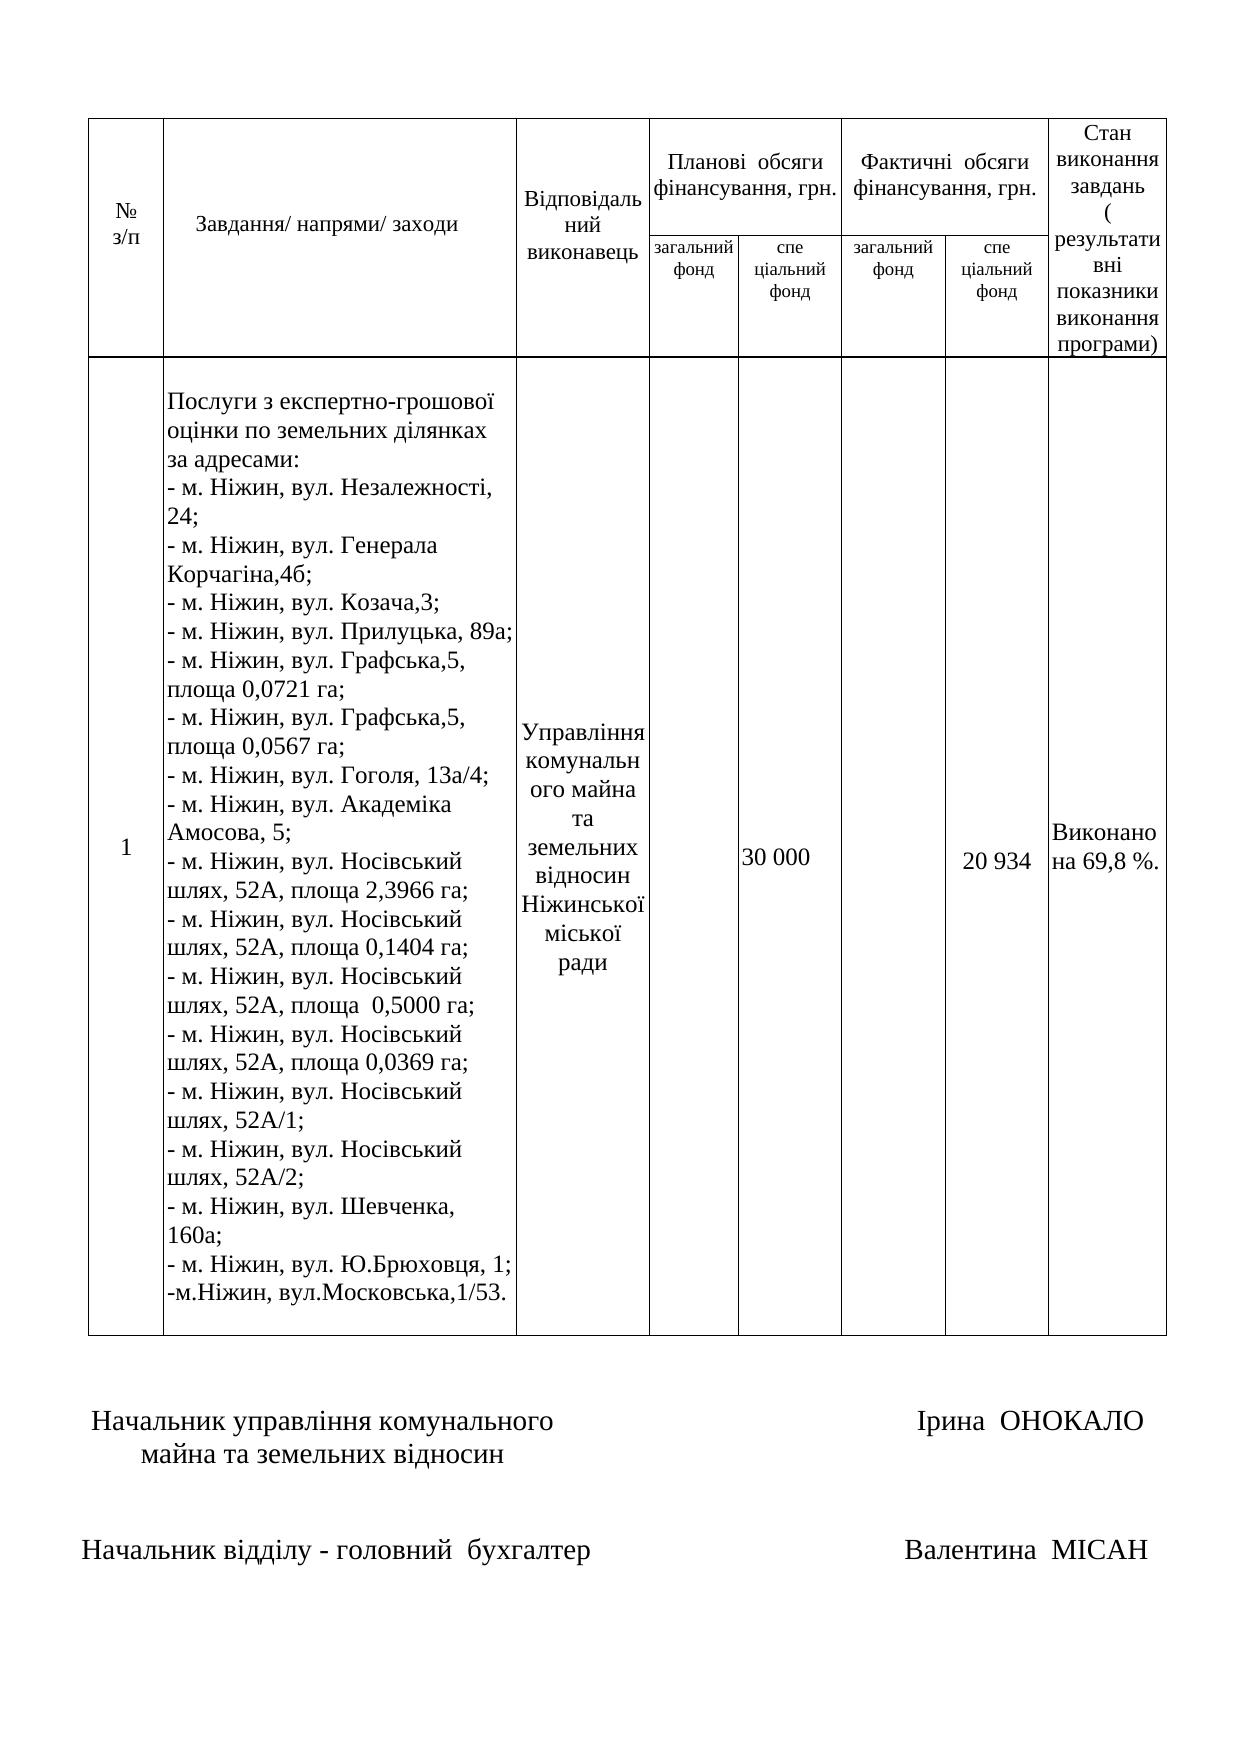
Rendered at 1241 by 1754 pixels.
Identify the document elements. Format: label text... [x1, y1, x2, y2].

table_cell 20 934 [946, 358, 1048, 1335]
table_cell 30 000 [739, 358, 841, 1335]
table_cell спеціальний фонд [946, 236, 1048, 356]
table_cell [650, 358, 738, 1335]
table_cell Управління комунального майна та земельних відносин Ніжинської міської ради [517, 358, 649, 1335]
table_header № з/п [89, 119, 163, 356]
table_cell Начальник управління комунального майна та земельних відносин [74, 1335, 571, 1504]
table_header Відповідальний виконавець [517, 119, 649, 356]
table_cell Ірина ОНОКАЛО [571, 1335, 1240, 1504]
table_cell 1 [89, 358, 163, 1335]
table_cell загальний фонд [650, 236, 738, 356]
table_header Стан виконання завдань (результативні показники виконання програми) [1049, 119, 1166, 356]
table_cell Виконано на 69,8 %. [1049, 358, 1166, 1335]
text Начальник відділу - головний бухгалтер Валентина МІСАН [74, 1532, 1152, 1566]
table_cell спеціальний фонд [739, 236, 841, 356]
table_header Завдання/ напрями/ заходи [164, 119, 516, 356]
table_cell [842, 358, 945, 1335]
table_header Фактичні обсяги фінансування, грн. [842, 119, 1048, 235]
table_cell загальний фонд [842, 236, 945, 356]
table_header Планові обсяги фінансування, грн. [650, 119, 841, 235]
table_cell Послуги з експертно-грошової оцінки по земельних ділянках за адресами: - м. Ніжин, вул. Незалежності, 24; - м. Ніжин, вул. Генерала Корчагіна,4б; - м. Ніжин, вул. Козача,3; - м. Ніжин, вул. Прилуцька, 89а; - м. Ніжин, вул. Графська,5, площа 0,0721 га; - м. Ніжин, вул. Графська,5, площа 0,0567 га; - м. Ніжин, вул. Гоголя, 13а/4; - м. Ніжин, вул. Академіка Амосова, 5; - м. Ніжин, вул. Носівський шлях, 52А, площа 2,3966 га; - м. Ніжин, вул. Носівський шлях, 52А, площа 0,1404 га; - м. Ніжин, вул. Носівський шлях, 52А, площа 0,5000 га; - м. Ніжин, вул. Носівський шлях, 52А, площа 0,0369 га; - м. Ніжин, вул. Носівський шлях, 52А/1; - м. Ніжин, вул. Носівський шлях, 52А/2; - м. Ніжин, вул. Шевченка, 160а; - м. Ніжин, вул. Ю.Брюховця, 1; -м.Ніжин, вул.Московська,1/53. [164, 358, 516, 1335]
